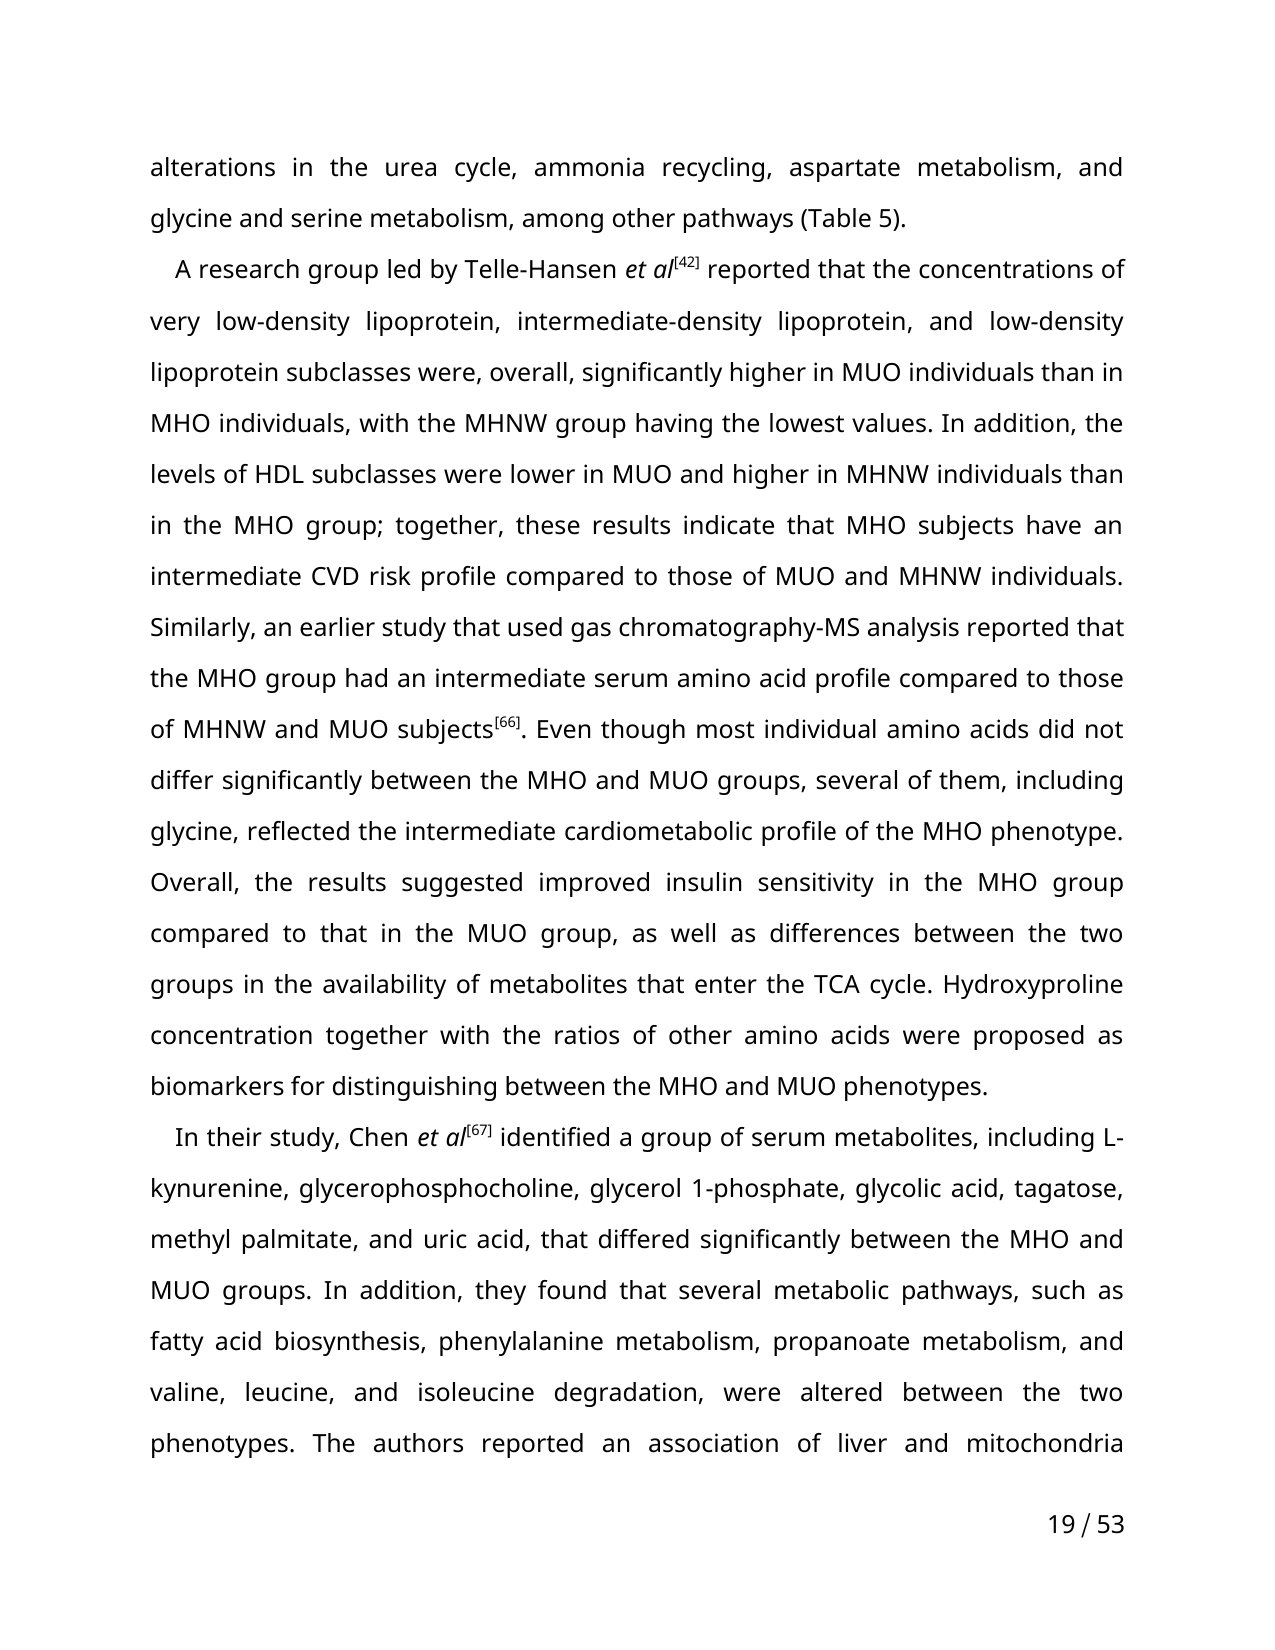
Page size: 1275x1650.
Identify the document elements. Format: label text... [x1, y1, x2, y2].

text A research group led by Telle-Hansen et al[42] reported that the concentrations of very low-density lipoprotein, intermediate-density lipoprotein, and low-density lipoprotein subclasses were, overall, significantly higher in MUO individuals than in MHO individuals, with the MHNW group having the lowest values. In addition, the levels of HDL subclasses were lower in MUO and higher in MHNW individuals than in the MHO group; together, these results indicate that MHO subjects have an intermediate CVD risk profile compared to those of MUO and MHNW individuals. Similarly, an earlier study that used gas chromatography-MS analysis reported that the MHO group had an intermediate serum amino acid profile compared to those of MHNW and MUO subjects[66]. Even though most individual amino acids did not differ significantly between the MHO and MUO groups, several of them, including glycine, reflected the intermediate cardiometabolic profile of the MHO phenotype. Overall, the results suggested improved insulin sensitivity in the MHO group compared to that in the MUO group, as well as differences between the two groups in the availability of metabolites that enter the TCA cycle. Hydroxyproline concentration together with the ratios of other amino acids were proposed as biomarkers for distinguishing between the MHO and MUO phenotypes. [150, 252, 1125, 1103]
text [150, 150, 1125, 235]
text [150, 1120, 1125, 1460]
